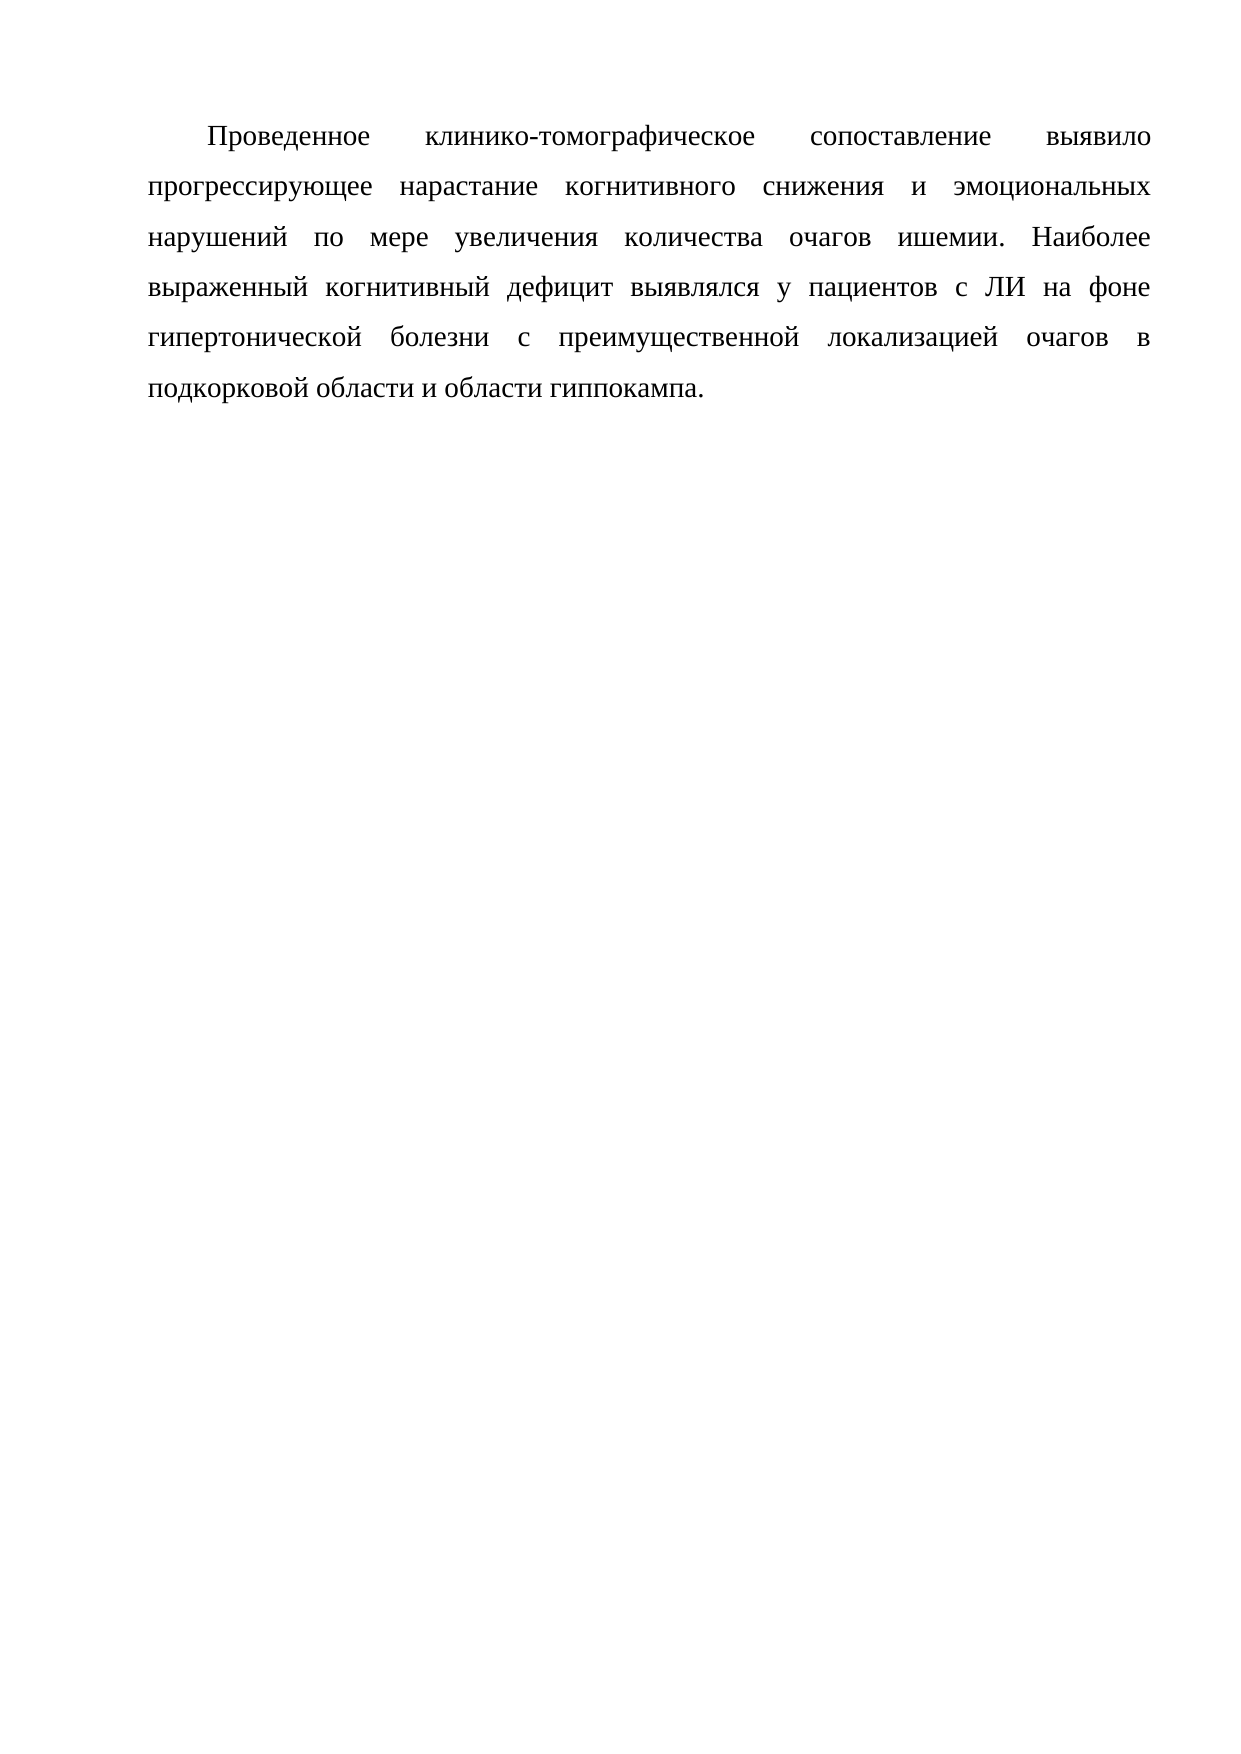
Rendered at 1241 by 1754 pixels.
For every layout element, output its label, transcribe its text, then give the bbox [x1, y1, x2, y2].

text Проведенное клинико-томографическое сопоставление выявило прогрессирующее нарастание когнитивного снижения и эмоциональных нарушений по мере увеличения количества очагов ишемии. Наиболее выраженный когнитивный дефицит выявлялся у пациентов с ЛИ на фоне гипертонической болезни с преимущественной локализацией очагов в подкорковой области и области гиппокампа. [148, 118, 1152, 403]
